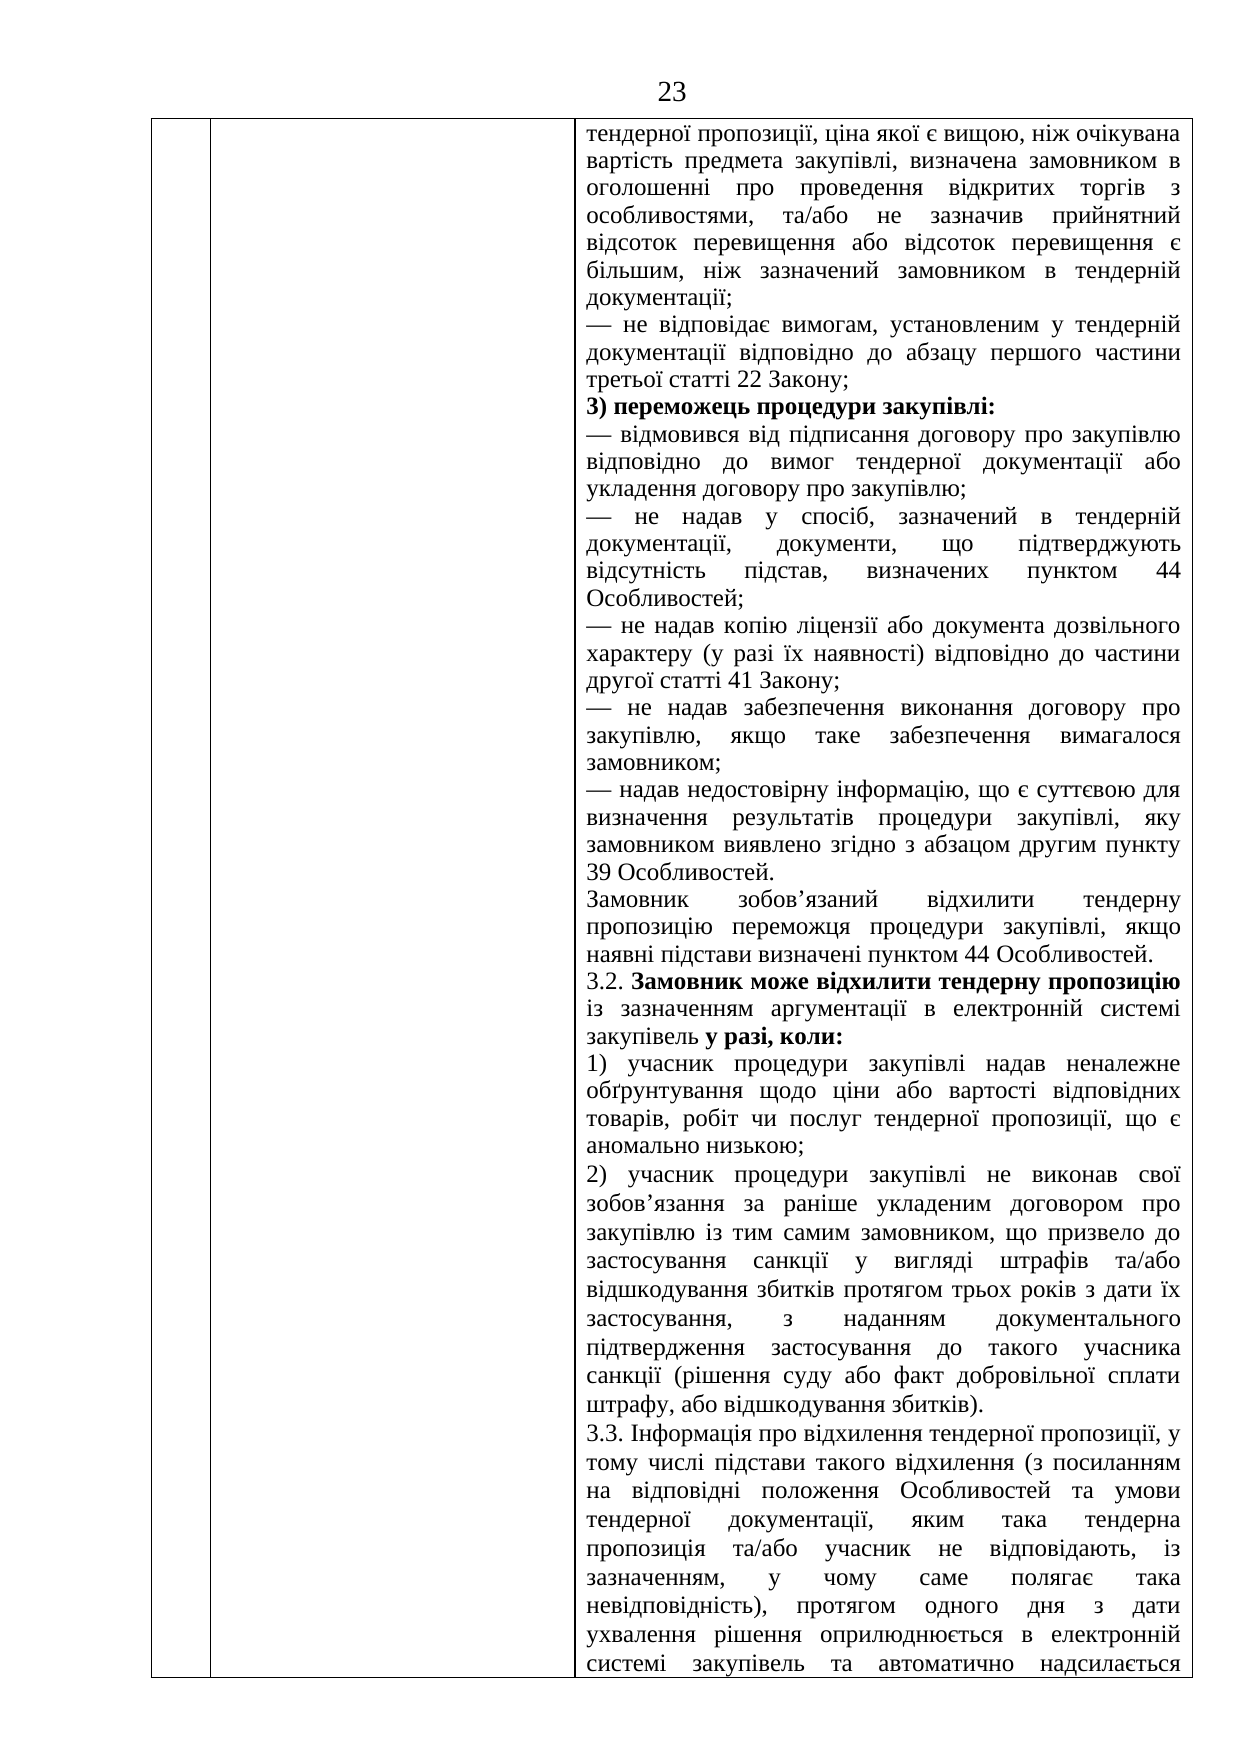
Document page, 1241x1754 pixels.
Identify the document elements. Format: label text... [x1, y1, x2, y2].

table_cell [576, 119, 1192, 1677]
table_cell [211, 119, 574, 1677]
table_cell 3 [152, 119, 210, 1677]
